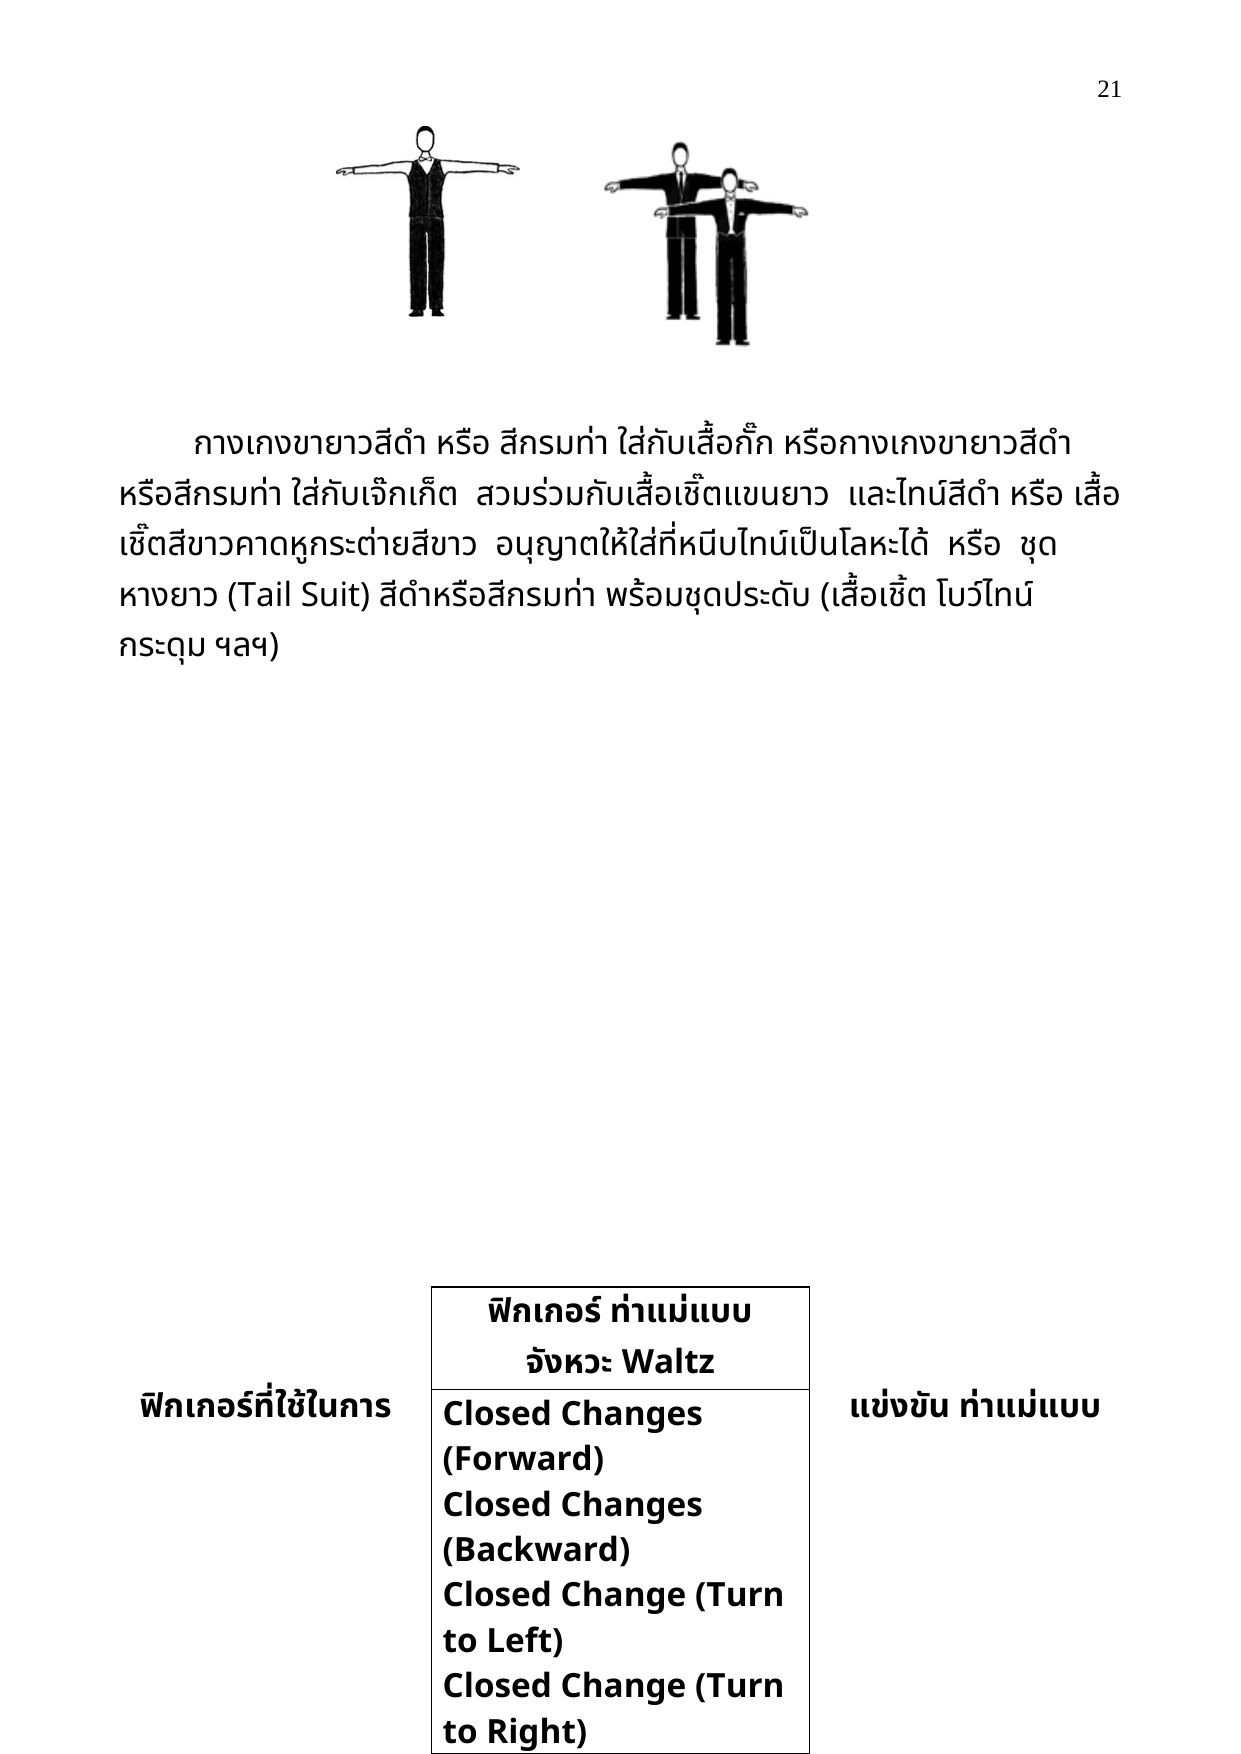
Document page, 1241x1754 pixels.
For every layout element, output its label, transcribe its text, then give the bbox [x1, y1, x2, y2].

text ฟิกเกอร์ที่ใช้ในการแข่งขัน ท่าแม่แบบ [810, 1382, 1122, 1432]
table_header ฟิกเกอร์ ท่าแม่แบบ จังหวะ Waltz [432, 1288, 809, 1388]
text กางเกงขายาวสีดำ หรือ สีกรมท่า ใส่กับเสื้อกั๊ก หรือกางเกงขายาวสีดำ หรือสีกรมท่า ใส่กับเจ๊กเก็ต สวมร่วมกับเสื้อเชิ๊ตแขนยาว และไทน์สีดำ หรือ เสื้อเชิ๊ตสีขาวคาดหูกระต่ายสีขาว อนุญาตให้ใส่ที่หนีบไทน์เป็นโลหะได้ หรือ ชุดหางยาว (Tail Suit) สีดำหรือสีกรมท่า พร้อมชุดประดับ (เสื้อเชิ้ต โบว์ไทน์ กระดุม ฯลฯ) [118, 419, 1122, 672]
picture [335, 126, 520, 317]
table_cell Closed Changes (Forward) Closed Changes (Backward) Closed Change (Turn to Left) Closed Change (Turn to Right) [432, 1390, 809, 1753]
picture [603, 140, 810, 347]
text ฟิกเกอร์ที่ใช้ในการแข่งขัน ท่าแม่แบบ [118, 1382, 431, 1432]
